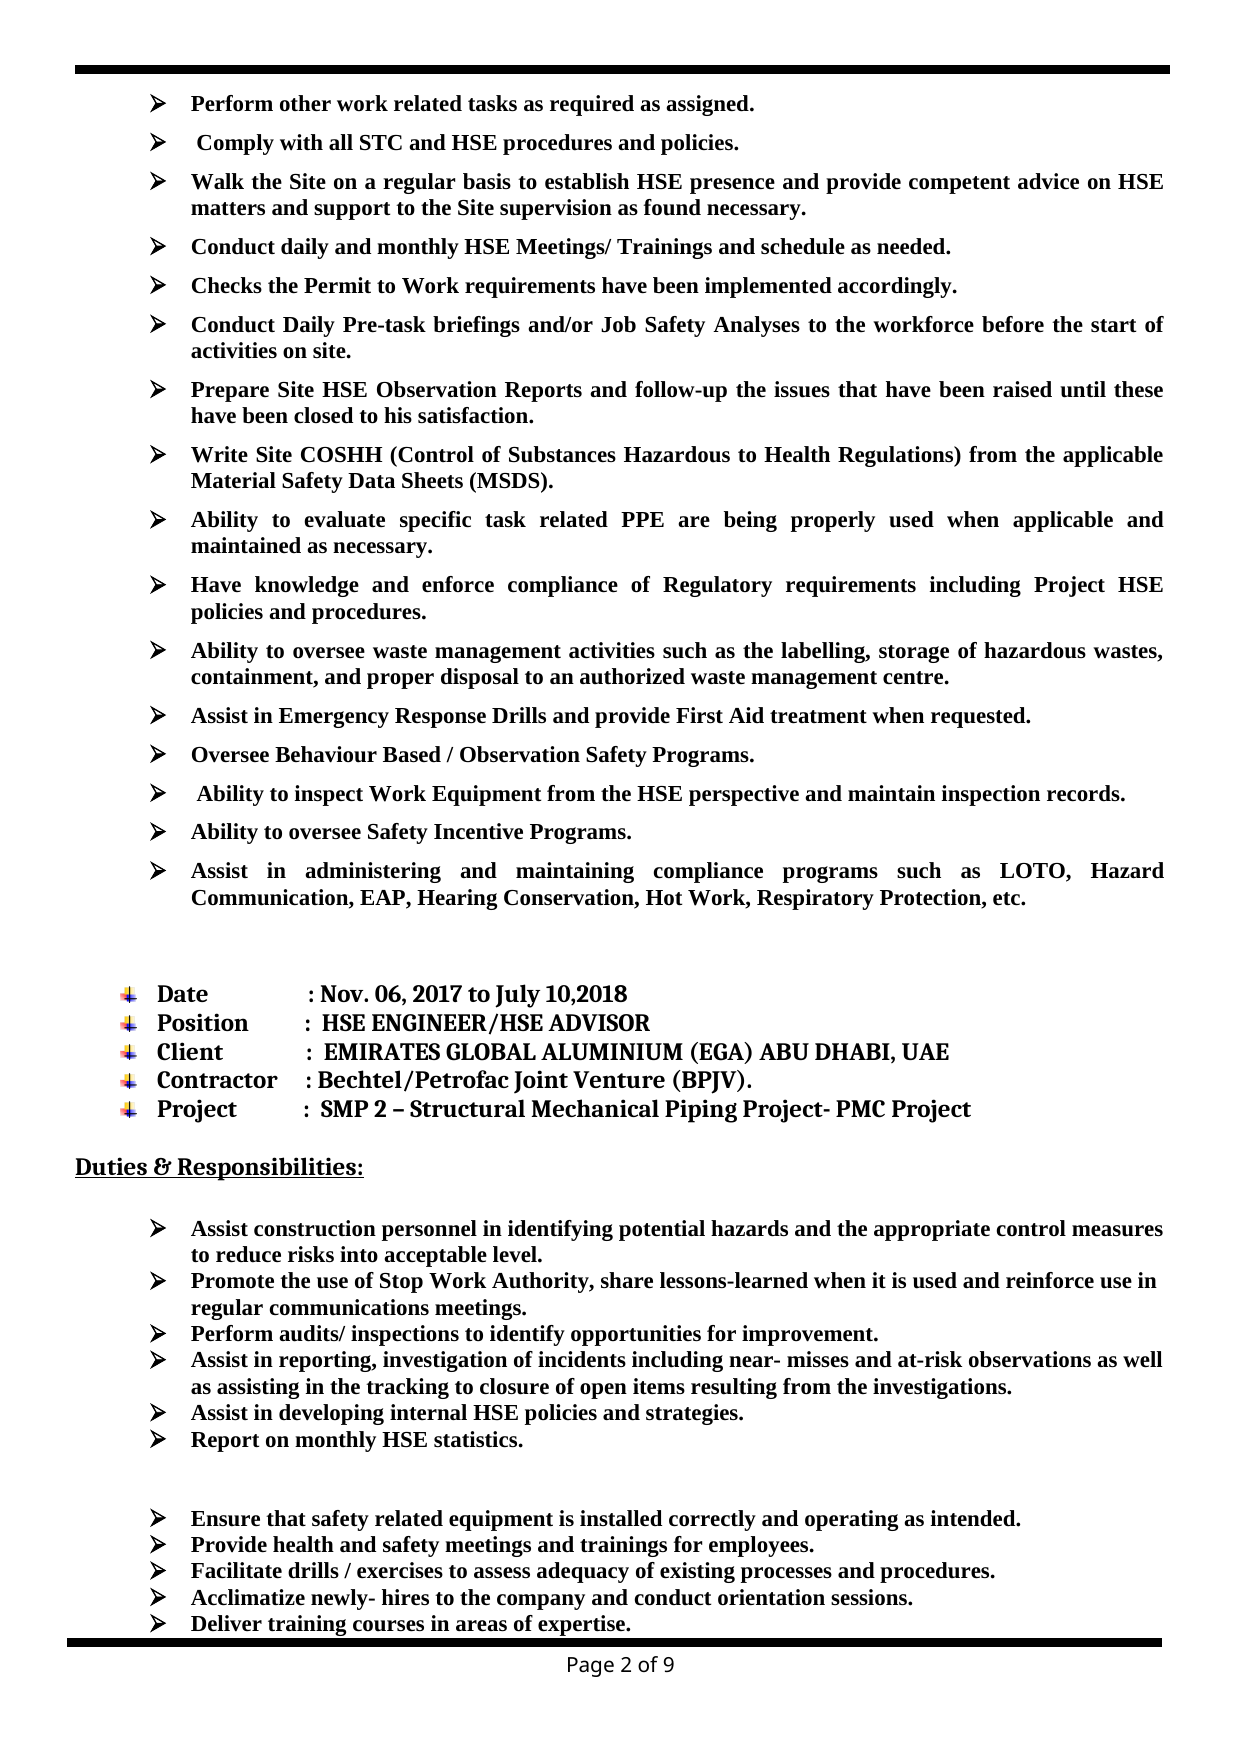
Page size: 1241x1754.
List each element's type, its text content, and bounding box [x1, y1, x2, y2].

picture [120, 1043, 137, 1060]
list Ability to oversee waste management activities such as the labelling, storage of hazardous wastes, containment, and proper disposal to an authorized waste management centre. [149, 637, 1165, 689]
list Assist construction personnel in identifying potential hazards and the appropriate control measures to reduce risks into acceptable level. [149, 1215, 1165, 1267]
list Date : Nov. 06, 2017 to July 10,2018 [119, 980, 1165, 1009]
list Prepare Site HSE Observation Reports and follow-up the issues that have been raised until these have been closed to his satisfaction. [149, 376, 1165, 428]
picture [120, 985, 137, 1003]
list Write Site COSHH (Control of Substances Hazardous to Health Regulations) from the applicable Material Safety Data Sheets (MSDS). [149, 441, 1165, 494]
list Oversee Behaviour Based / Observation Safety Programs. [149, 741, 1165, 767]
list Comply with all STC and HSE procedures and policies. [149, 129, 1165, 155]
list Ensure that safety related equipment is installed correctly and operating as intended. [149, 1505, 1165, 1531]
text Duties & Responsibilities: [75, 1152, 1165, 1181]
list Promote the use of Stop Work Authority, share lessons-learned when it is used and reinforce use in regular communications meetings. [149, 1267, 1165, 1320]
list Acclimatize newly- hires to the company and conduct orientation sessions. [149, 1584, 1165, 1610]
list Walk the Site on a regular basis to establish HSE presence and provide competent advice on HSE matters and support to the Site supervision as found necessary. [149, 168, 1165, 220]
list Perform other work related tasks as required as assigned. [149, 90, 1165, 116]
list Contractor : Bechtel/Petrofac Joint Venture (BPJV). [119, 1066, 1165, 1095]
picture [120, 1014, 137, 1032]
list Conduct daily and monthly HSE Meetings/ Trainings and schedule as needed. [149, 233, 1165, 259]
list Conduct Daily Pre-task briefings and/or Job Safety Analyses to the workforce before the start of activities on site. [149, 311, 1165, 363]
list Deliver training courses in areas of expertise. [149, 1610, 1165, 1636]
list Perform audits/ inspections to identify opportunities for improvement. [149, 1320, 1165, 1347]
picture [120, 1072, 137, 1089]
picture [120, 1100, 137, 1118]
list Ability to oversee Safety Incentive Programs. [149, 818, 1165, 845]
list Provide health and safety meetings and trainings for employees. [149, 1531, 1165, 1557]
list Assist in developing internal HSE policies and strategies. [149, 1399, 1165, 1426]
list Ability to inspect Work Equipment from the HSE perspective and maintain inspection records. [149, 779, 1165, 806]
list Assist in Emergency Response Drills and provide First Aid treatment when requested. [149, 702, 1165, 728]
list Assist in reporting, investigation of incidents including near- misses and at-risk observations as well as assisting in the tracking to closure of open items resulting from the investigations. [149, 1347, 1165, 1399]
list Ability to evaluate specific task related PPE are being properly used when applicable and maintained as necessary. [149, 506, 1165, 559]
list Position : HSE ENGINEER/HSE ADVISOR [119, 1009, 1165, 1037]
list Facilitate drills / exercises to assess adequacy of existing processes and procedures. [149, 1557, 1165, 1584]
list Checks the Permit to Work requirements have been implemented accordingly. [149, 272, 1165, 298]
list Have knowledge and enforce compliance of Regulatory requirements including Project HSE policies and procedures. [149, 571, 1165, 624]
list Client : EMIRATES GLOBAL ALUMINIUM (EGA) ABU DHABI, UAE [119, 1037, 1165, 1066]
list Assist in administering and maintaining compliance programs such as LOTO, Hazard Communication, EAP, Hearing Conservation, Hot Work, Respiratory Protection, etc. [149, 857, 1165, 910]
list Report on monthly HSE statistics. [149, 1426, 1165, 1452]
list Project : SMP 2 – Structural Mechanical Piping Project- PMC Project [119, 1095, 1165, 1124]
